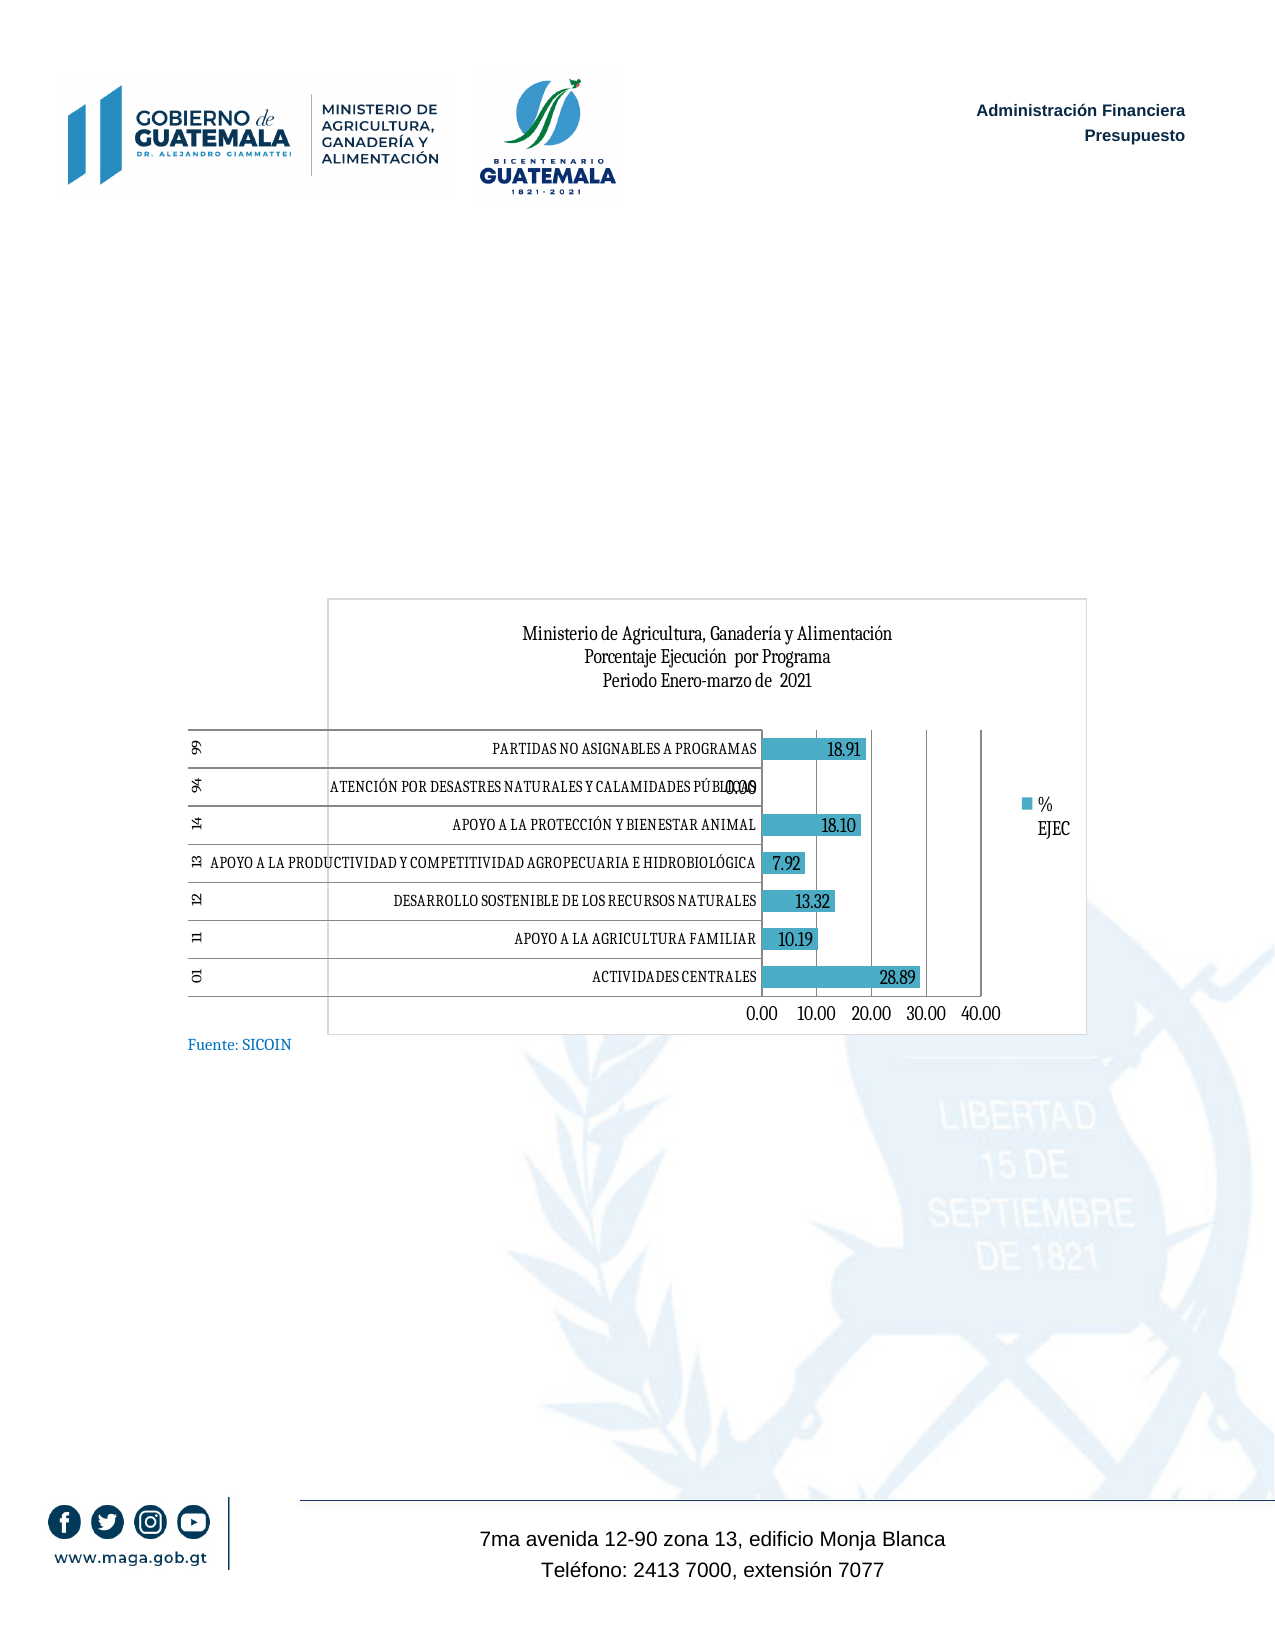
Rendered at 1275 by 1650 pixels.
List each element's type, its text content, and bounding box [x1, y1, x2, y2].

picture [56, 75, 450, 196]
picture [472, 71, 623, 203]
text Fuente: SICOIN [187, 1035, 1087, 1054]
picture [476, 761, 1275, 1499]
picture [25, 1483, 254, 1586]
